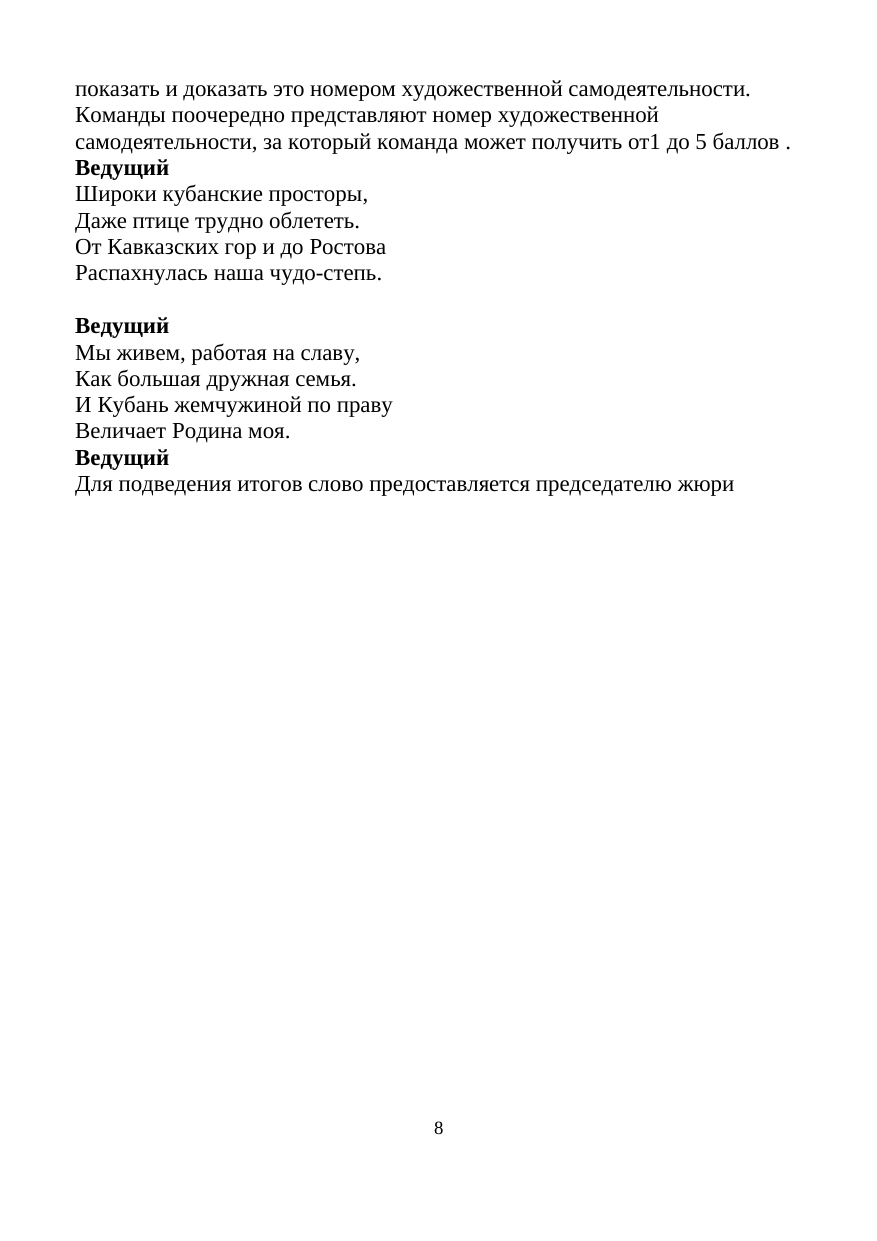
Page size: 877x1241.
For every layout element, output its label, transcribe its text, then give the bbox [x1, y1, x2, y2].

text Величает Родина моя. [75, 418, 802, 444]
text Распахнулась наша чудо-степь. [75, 259, 802, 286]
text Даже птице трудно облететь. [75, 207, 802, 233]
text Как большая дружная семья. [75, 365, 802, 391]
text Мы живем, работая на славу, [75, 338, 802, 365]
text Ведущий [75, 312, 802, 338]
text От Кавказских гор и до Ростова [75, 233, 802, 259]
text Для подведения итогов слово предоставляется председателю жюри [75, 470, 802, 497]
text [75, 75, 802, 154]
text Ведущий [75, 444, 802, 470]
text Ведущий [75, 154, 802, 180]
text Широки кубанские просторы, [75, 180, 802, 207]
text И Кубань жемчужиной по праву [75, 391, 802, 418]
